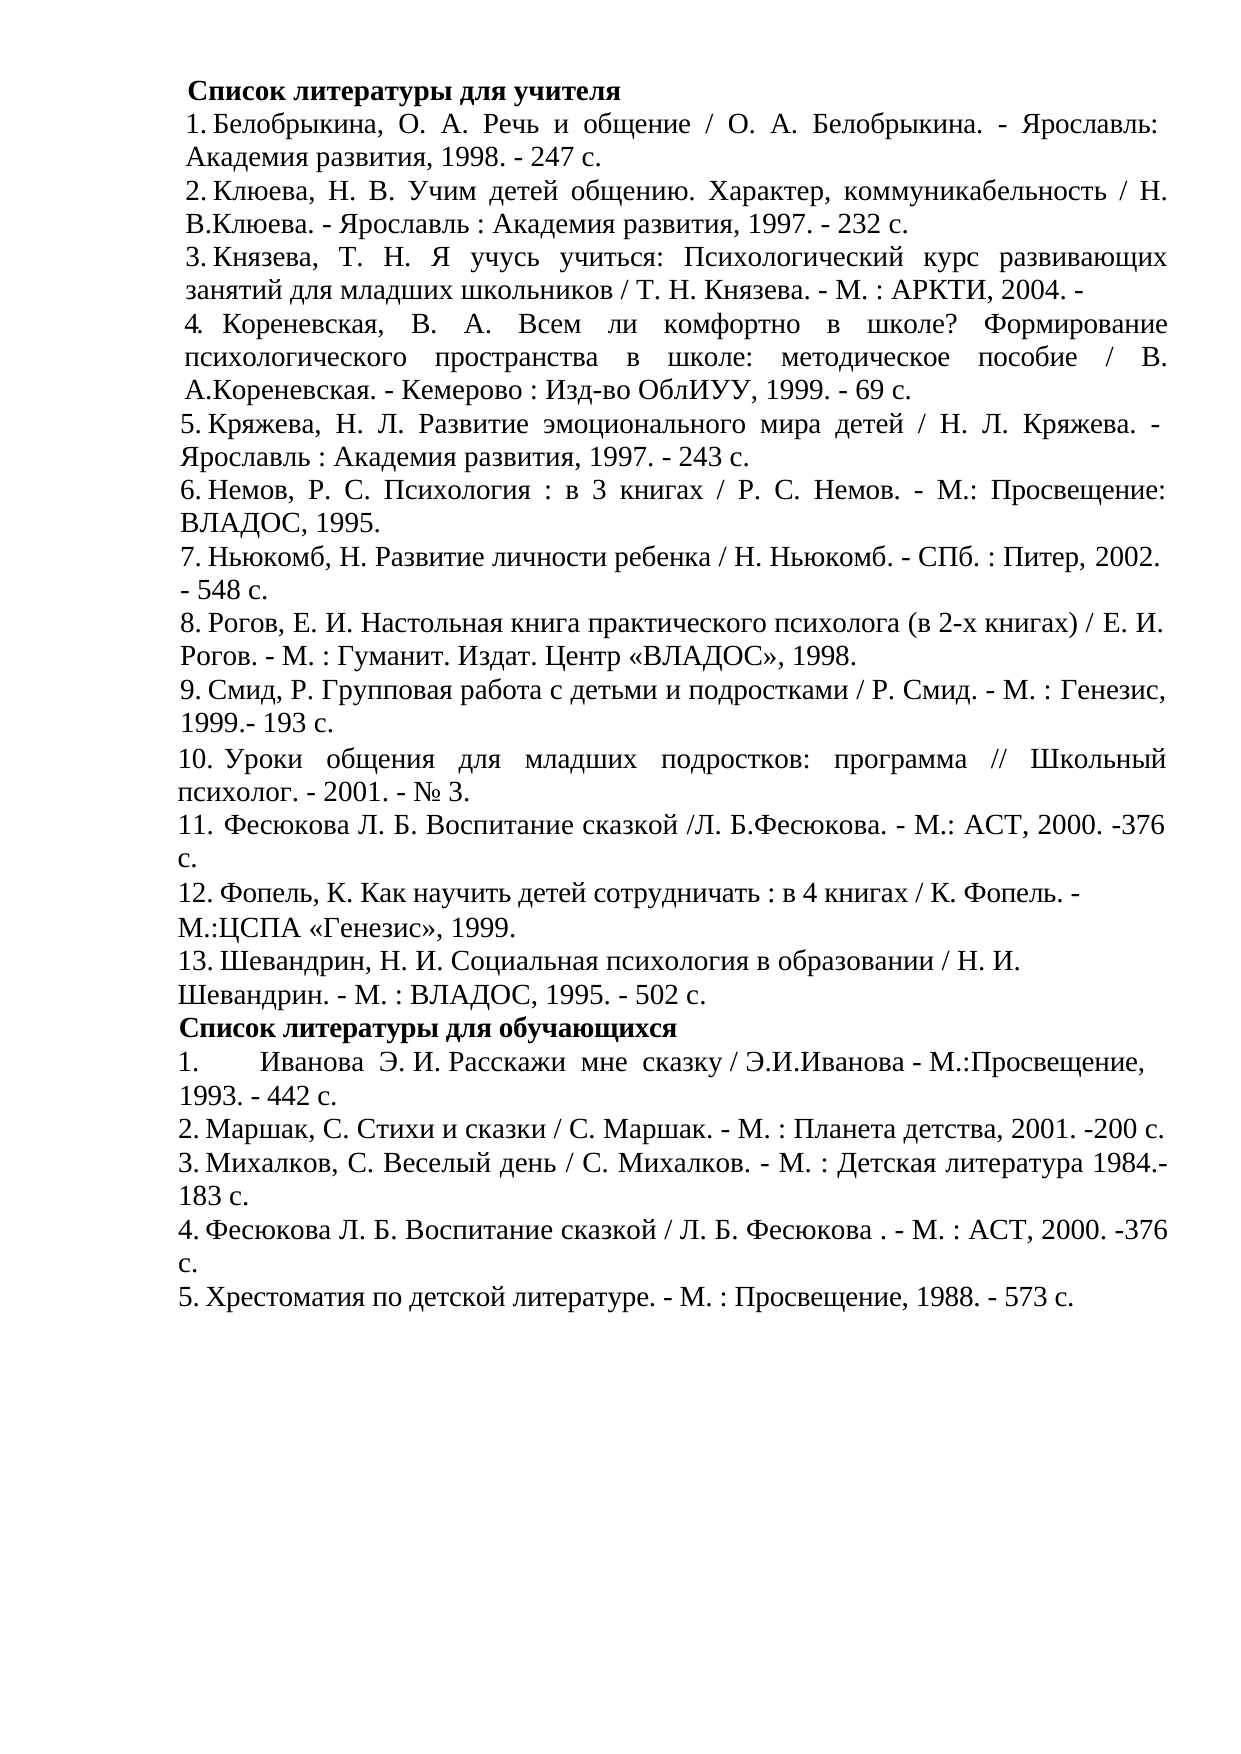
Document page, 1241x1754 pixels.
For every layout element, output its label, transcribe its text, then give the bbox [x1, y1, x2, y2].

list Михалков, С. Веселый день / С. Михалков. - М. : Детская литература 1984.-183 с. [178, 1145, 1169, 1212]
list Иванова Э. И. Расскажи мне сказку / Э.И.Иванова - М.:Просвещение, 1993. - 442 с. [177, 1045, 1169, 1112]
list Фопель, К. Как научить детей сотрудничать : в 4 книгах / К. Фопель. - М.:ЦСПА «Генезис», 1999. [177, 874, 1169, 944]
list Фесюкова Л. Б. Воспитание сказкой / Л. Б. Фесюкова . - М. : АСТ, 2000. -376 с. [178, 1212, 1169, 1279]
list Клюева, Н. В. Учим детей общению. Характер, коммуникабельность / Н. В.Клюева. - Ярославль : Академия развития, 1997. - 232 с. [185, 173, 1169, 240]
text 4. Кореневская, В. А. Всем ли комфортно в школе? Формирование психологического пространства в школе: методическое пособие / В. А.Кореневская. - Кемерово : Изд-во ОблИУУ, 1999. - 69 с. [184, 307, 1168, 406]
list Фесюкова Л. Б. Воспитание сказкой /Л. Б.Фесюкова. - М.: АСТ, 2000. -376 с. [177, 808, 1166, 874]
list Немов, Р. С. Психология : в 3 книгах / Р. С. Немов. - М.: Просвещение: ВЛАДОС, 1995. [180, 473, 1167, 539]
list Князева, Т. Н. Я учусь учиться: Психологический курс развивающих занятий для младших школьников / Т. Н. Князева. - М. : АРКТИ, 2004. - [185, 240, 1168, 306]
list Хрестоматия по детской литературе. - М. : Просвещение, 1988. - 573 с. [178, 1279, 1169, 1313]
text Список литературы для учителя [187, 74, 1169, 107]
list Маршак, С. Стихи и сказки / С. Маршак. - М. : Планета детства, 2001. -200 с. [178, 1112, 1169, 1145]
list Кряжева, Н. Л. Развитие эмоционального мира детей / Н. Л. Кряжева. - Ярославль : Академия развития, 1997. - 243 с. [180, 407, 1161, 473]
list Белобрыкина, О. А. Речь и общение / О. А. Белобрыкина. - Ярославль: Академия развития, 1998. - 247 с. [185, 107, 1160, 173]
list Смид, Р. Групповая работа с детьми и подростками / Р. Смид. - М. : Генезис, 1999.- 193 с. [180, 673, 1166, 739]
list Ньюкомб, Н. Развитие личности ребенка / Н. Ньюкомб. - СПб. : Питер, 2002. - 548 с. [180, 539, 1160, 606]
list Уроки общения для младших подростков: программа // Школьный психолог. - 2001. - № 3. [177, 741, 1167, 808]
list Шевандрин, Н. И. Социальная психология в образовании / Н. И. Шевандрин. - М. : ВЛАДОС, 1995. - 502 с. [177, 944, 1169, 1011]
list Рогов, Е. И. Настольная книга практического психолога (в 2-х книгах) / Е. И. Рогов. - М. : Гуманит. Издат. Центр «ВЛАДОС», 1998. [180, 606, 1164, 672]
text Список литературы для обучающихся [178, 1011, 1169, 1044]
